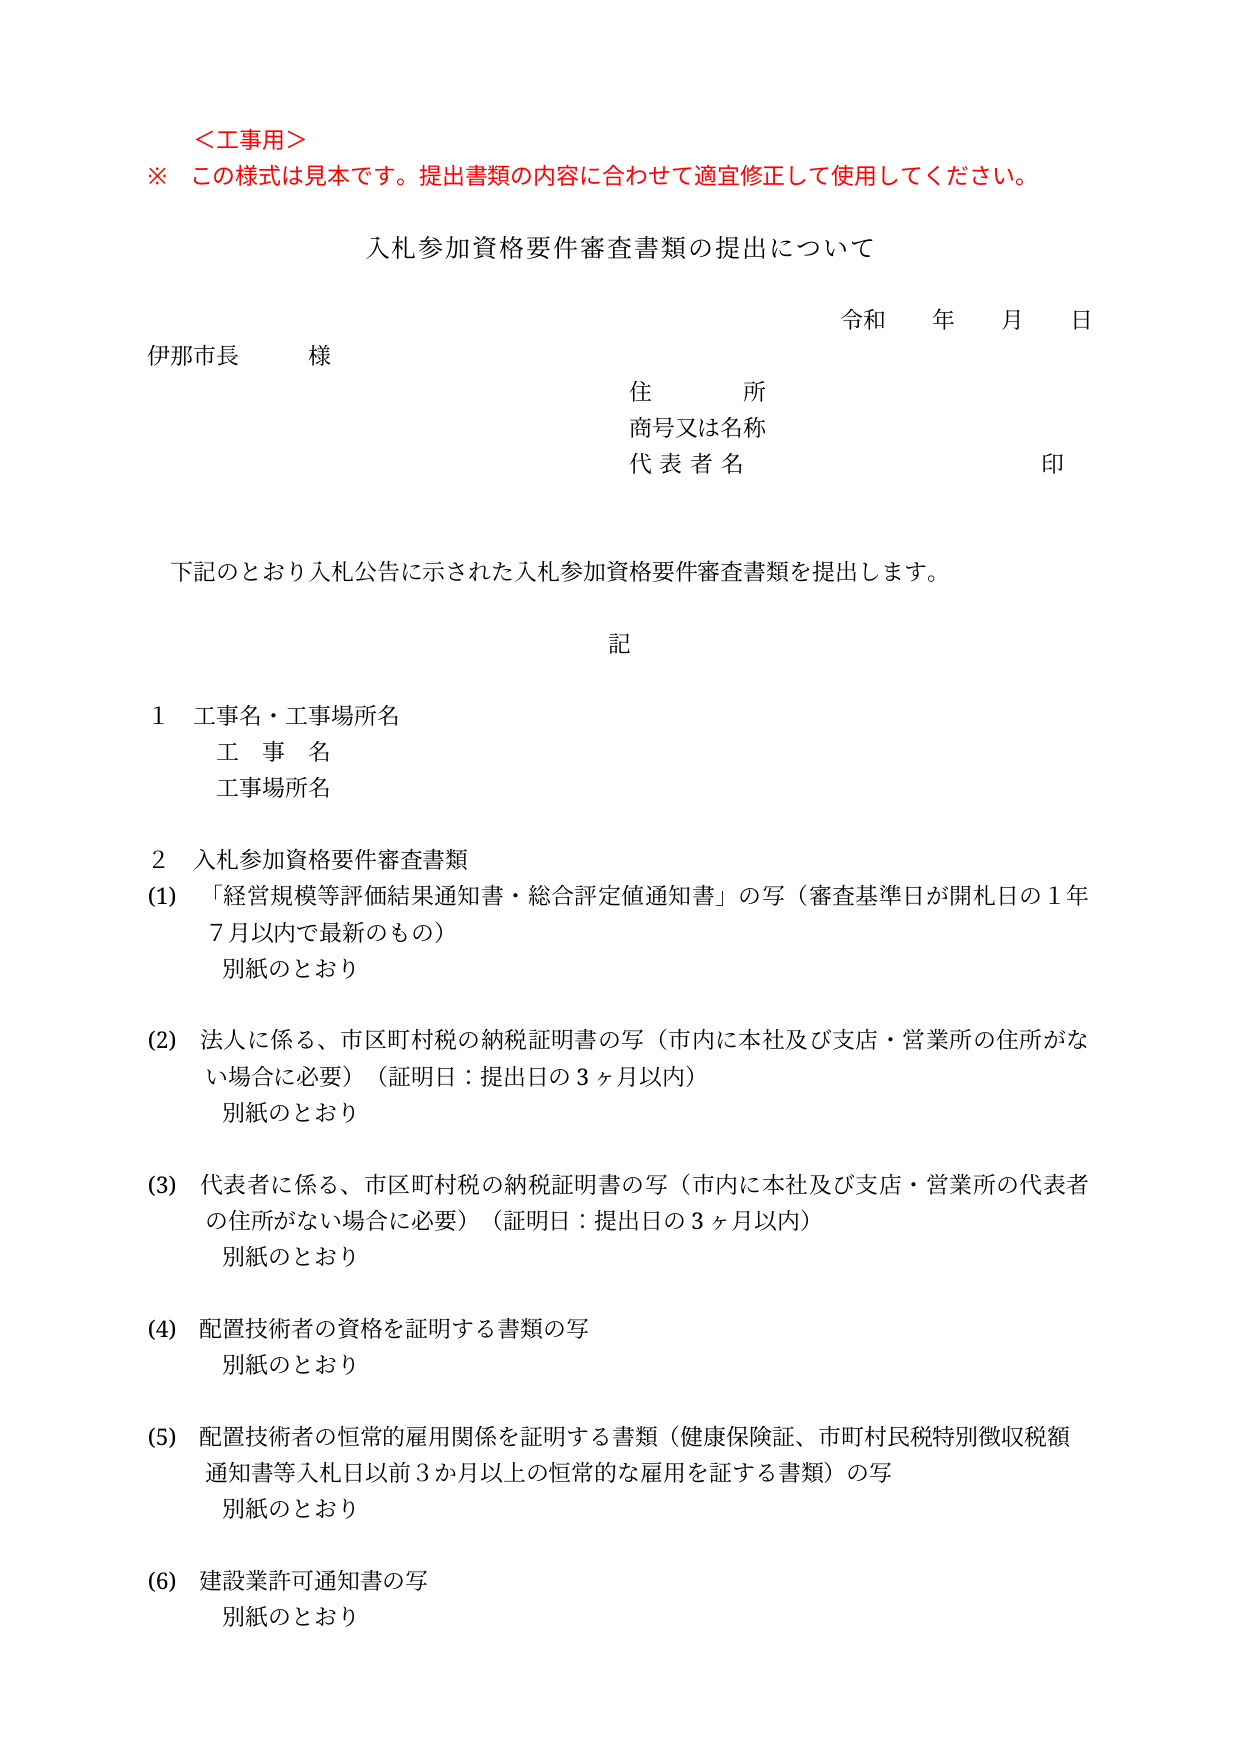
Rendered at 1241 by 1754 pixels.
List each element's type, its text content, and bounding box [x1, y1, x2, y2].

text 別紙のとおり [148, 1237, 1092, 1273]
text (1) 「経営規模等評価結果通知書・総合評定値通知書」の写（審査基準日が開札日の１年７月以内で最新のもの） [148, 877, 1092, 949]
text 伊那市長 様 [148, 336, 1092, 372]
text (4) 配置技術者の資格を証明する書類の写 [148, 1309, 1092, 1346]
text (6) 建設業許可通知書の写 [148, 1562, 1092, 1598]
text (3) 代表者に係る、市区町村税の納税証明書の写（市内に本社及び支店・営業所の代表者の住所がない場合に必要）（証明日：提出日の3ヶ月以内） [148, 1165, 1092, 1237]
text 商号又は名称 [148, 408, 1092, 444]
text ※ この様式は見本です。提出書類の内容に合わせて適宜修正して使用してください。 [148, 156, 1092, 192]
text 別紙のとおり [148, 1598, 1092, 1634]
text 代表者名 印 [148, 444, 1092, 481]
text 下記のとおり入札公告に示された入札参加資格要件審査書類を提出します。 [148, 553, 1092, 589]
text 別紙のとおり [148, 1346, 1092, 1382]
text 別紙のとおり [148, 1490, 1092, 1526]
text 工事場所名 [148, 769, 1092, 805]
text 記 [148, 625, 1092, 661]
text 工 事 名 [148, 733, 1092, 769]
text ＜工事用＞ [148, 120, 1092, 156]
text 令和 年 月 日 [148, 300, 1092, 336]
text １ 工事名・工事場所名 [148, 697, 1092, 733]
text 別紙のとおり [148, 949, 1092, 985]
text 入札参加資格要件審査書類の提出について [148, 228, 1092, 264]
text (2) 法人に係る、市区町村税の納税証明書の写（市内に本社及び支店・営業所の住所がない場合に必要）（証明日：提出日の3ヶ月以内） [148, 1021, 1092, 1093]
text 別紙のとおり [148, 1093, 1092, 1129]
text 住 所 [148, 372, 1092, 408]
text ２ 入札参加資格要件審査書類 [148, 841, 1092, 877]
text (5) 配置技術者の恒常的雇用関係を証明する書類（健康保険証、市町村民税特別徴収税額通知書等入札日以前３か月以上の恒常的な雇用を証する書類）の写 [148, 1418, 1092, 1490]
